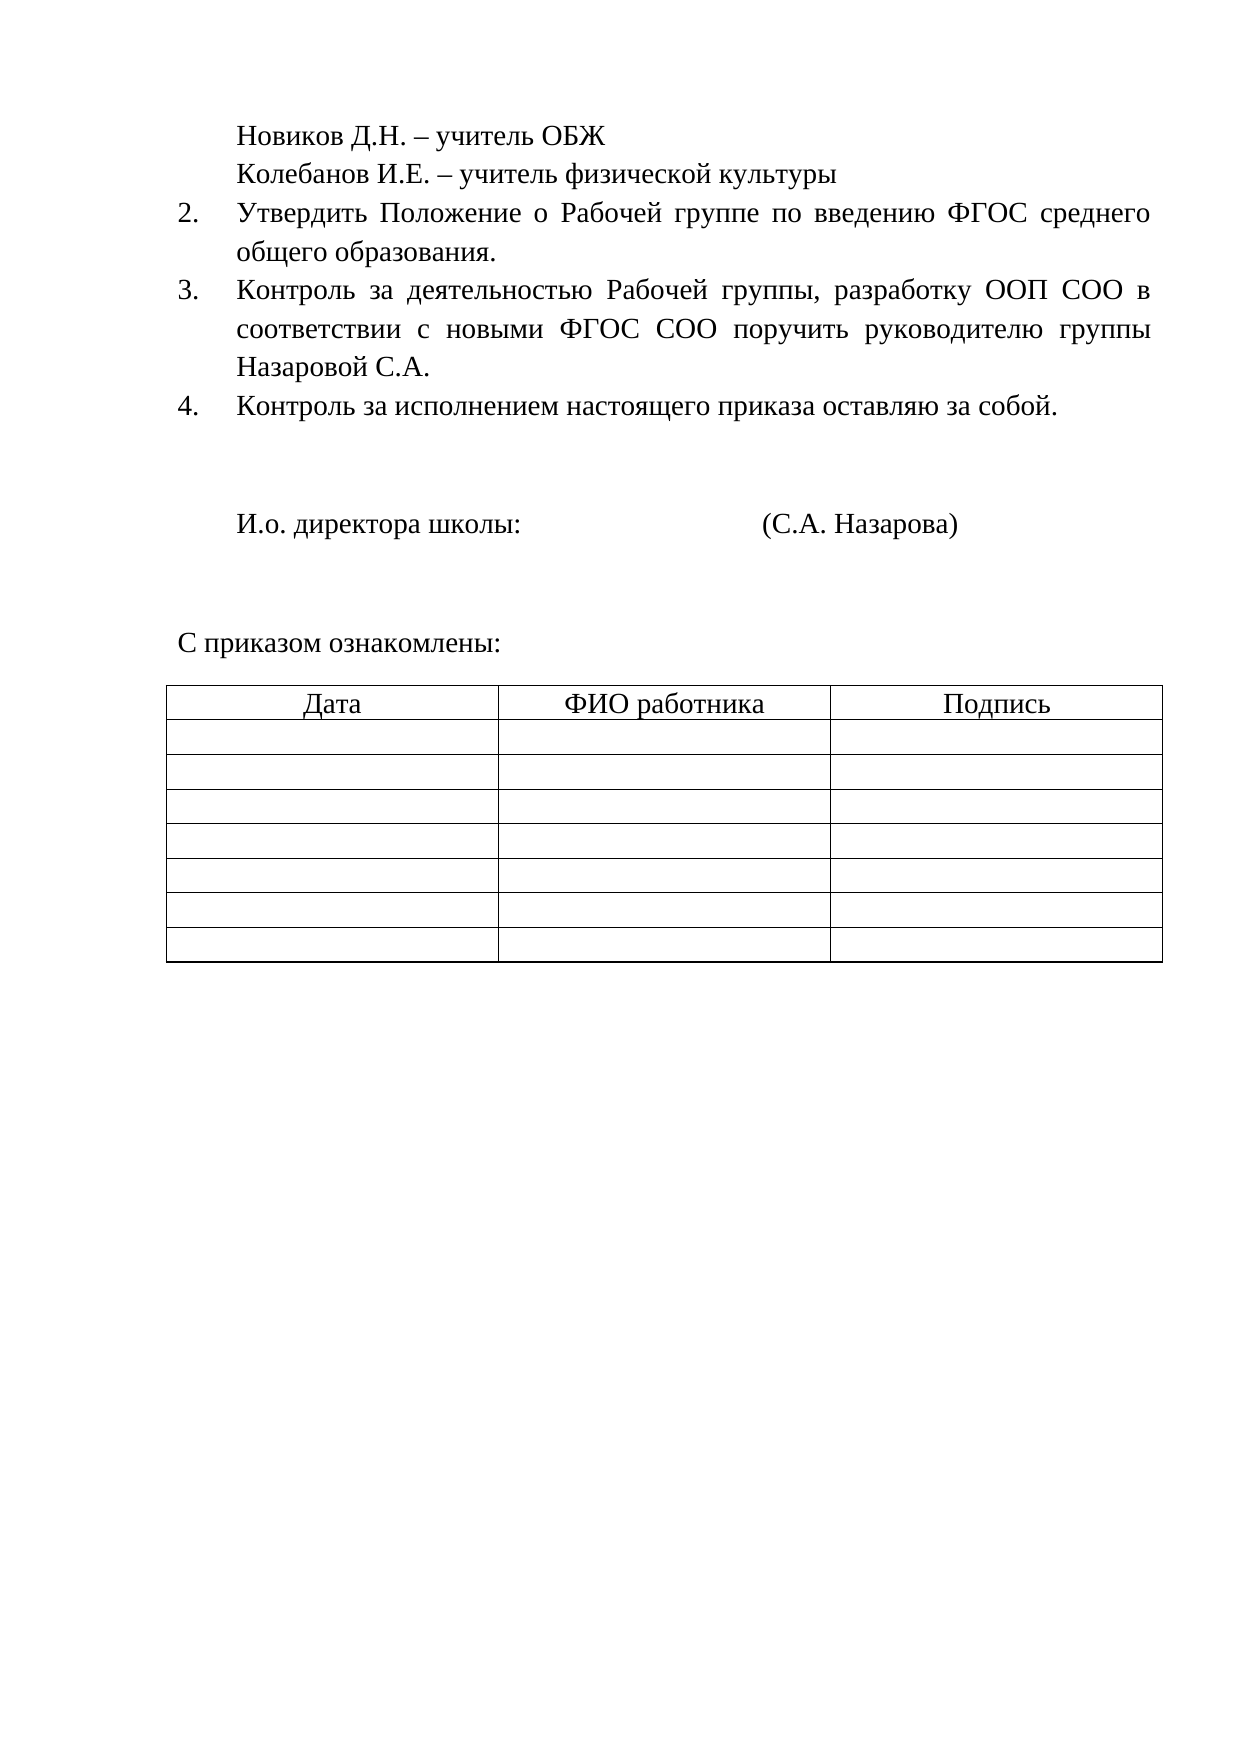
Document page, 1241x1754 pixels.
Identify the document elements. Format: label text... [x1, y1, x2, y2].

table_cell [831, 720, 1162, 754]
table_cell [499, 928, 830, 961]
table_cell [831, 928, 1162, 961]
list Контроль за деятельностью Рабочей группы, разработку ООП СОО в соответствии с новыми ФГОС СОО поручить руководителю группы Назаровой С.А. [177, 272, 1152, 383]
table_cell [167, 790, 498, 823]
table_cell [167, 824, 498, 858]
table_cell [831, 893, 1162, 927]
table_cell [499, 893, 830, 927]
table_cell [499, 720, 830, 754]
list Новиков Д.Н. – учитель ОБЖ [236, 118, 1152, 152]
text С приказом ознакомлены: [177, 625, 1152, 659]
table_cell [499, 755, 830, 788]
table_cell [167, 893, 498, 927]
table_header Подпись [831, 686, 1162, 719]
table_cell [499, 859, 830, 892]
list Утвердить Положение о Рабочей группе по введению ФГОС среднего общего образования. [177, 195, 1152, 267]
table_cell [499, 824, 830, 858]
table_cell [167, 720, 498, 754]
table_cell [167, 755, 498, 788]
table_cell [831, 790, 1162, 823]
table_cell [499, 790, 830, 823]
table_cell [167, 928, 498, 961]
table_cell [831, 859, 1162, 892]
table_cell [831, 824, 1162, 858]
table_header ФИО работника [499, 686, 830, 719]
table_cell [831, 755, 1162, 788]
table_header Дата [167, 686, 498, 719]
list Контроль за исполнением настоящего приказа оставляю за собой. [177, 388, 1152, 421]
table_cell [167, 859, 498, 892]
text И.о. директора школы: (С.А. Назарова) [236, 507, 1152, 540]
list Колебанов И.Е. – учитель физической культуры [236, 157, 1152, 190]
